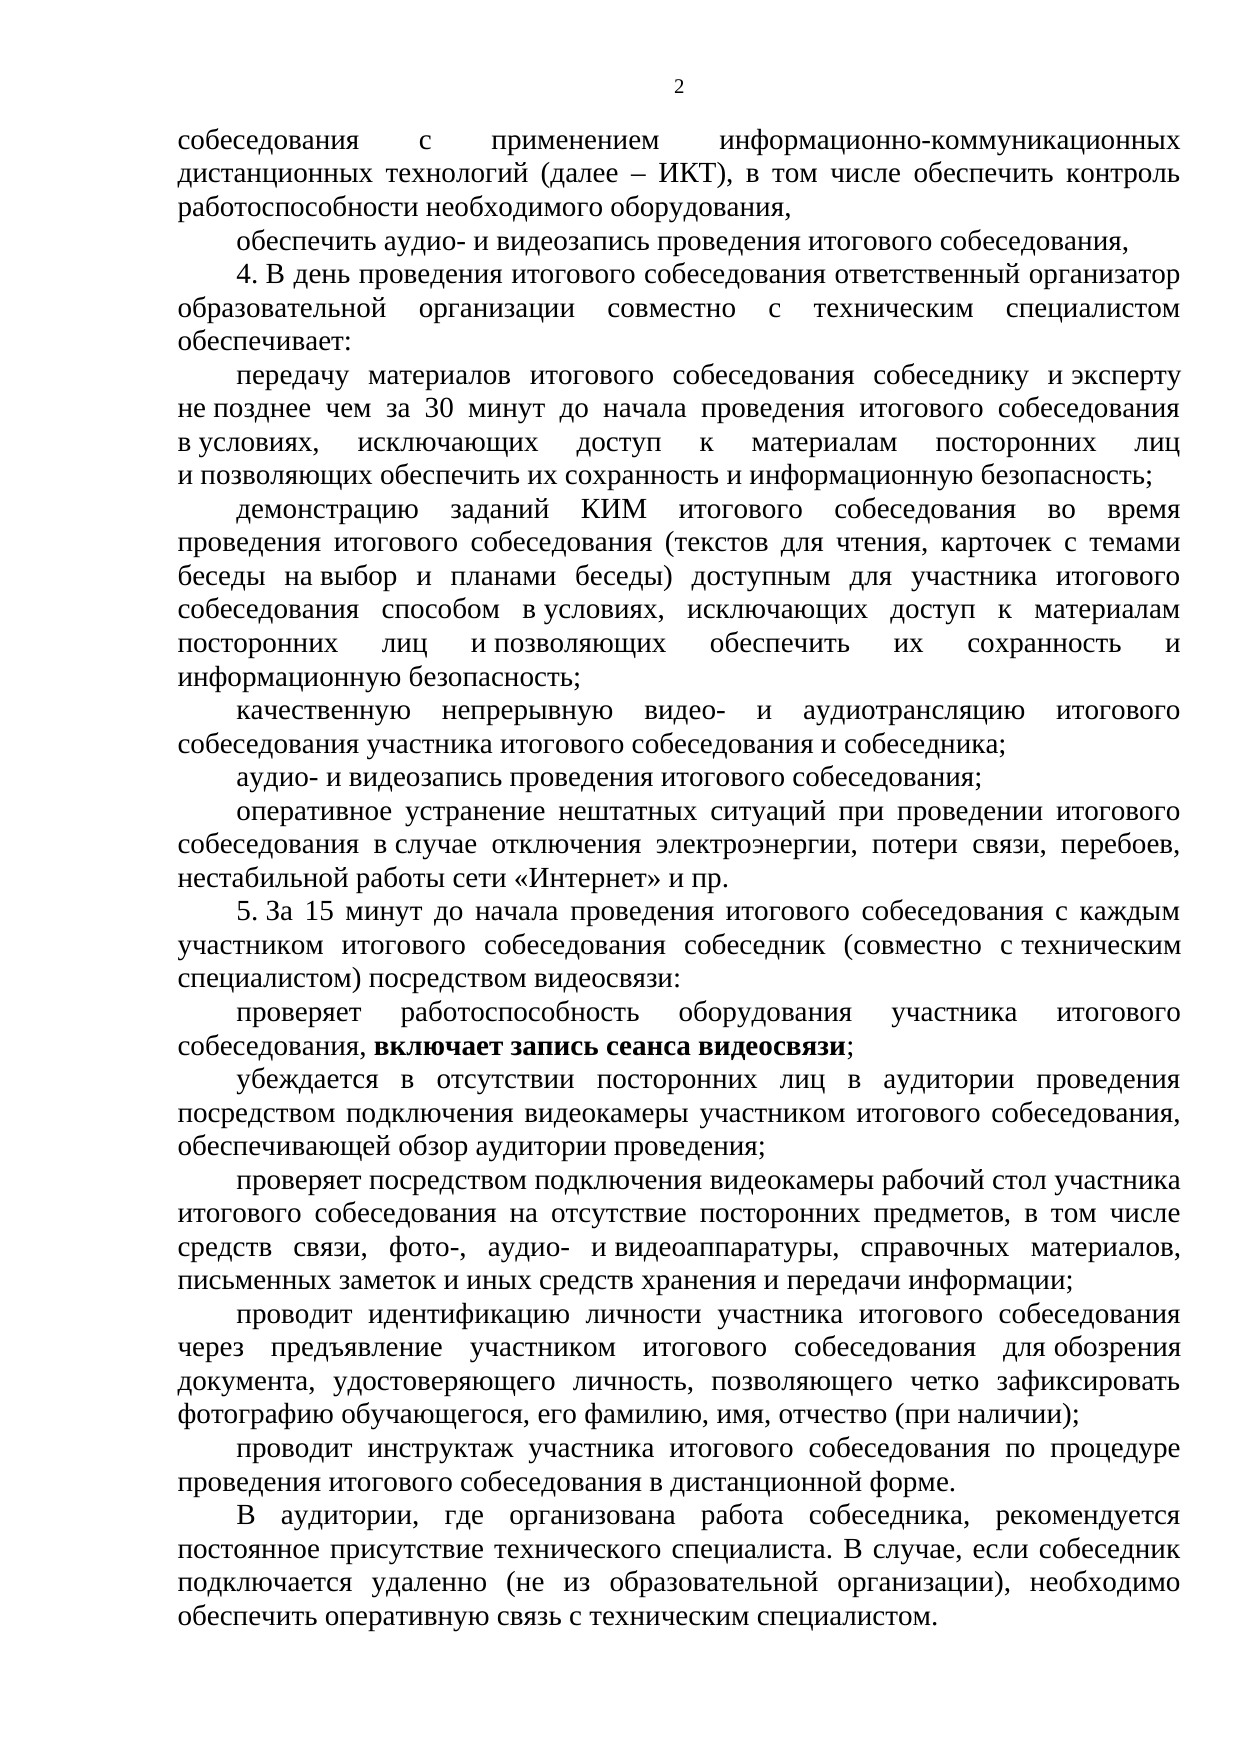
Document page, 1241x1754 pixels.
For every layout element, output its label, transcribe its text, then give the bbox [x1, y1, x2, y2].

text оперативное устранение нештатных ситуаций при проведении итогового собеседования в случае отключения электроэнергии, потери связи, перебоев, нестабильной работы сети «Интернет» и пр. [177, 793, 1181, 893]
text демонстрацию заданий КИМ итогового собеседования во время проведения итогового собеседования (текстов для чтения, карточек с темами беседы на выбор и планами беседы) доступным для участника итогового собеседования способом в условиях, исключающих доступ к материалам посторонних лиц и позволяющих обеспечить их сохранность и информационную безопасность; [177, 491, 1181, 692]
text проверяет работоспособность оборудования участника итогового собеседования, включает запись сеанса видеосвязи; [177, 994, 1181, 1061]
text проводит идентификацию личности участника итогового собеседования через предъявление участником итогового собеседования для обозрения документа, удостоверяющего личность, позволяющего четко зафиксировать фотографию обучающегося, его фамилию, имя, отчество (при наличии); [177, 1296, 1181, 1430]
text 5. За 15 минут до начала проведения итогового собеседования с каждым участником итогового собеседования собеседник (совместно с техническим специалистом) посредством видеосвязи: [177, 893, 1181, 994]
text аудио- и видеозапись проведения итогового собеседования; [177, 759, 1181, 793]
text проводит инструктаж участника итогового собеседования по процедуре проведения итогового собеседования в дистанционной форме. [177, 1430, 1181, 1497]
text убеждается в отсутствии посторонних лиц в аудитории проведения посредством подключения видеокамеры участником итогового собеседования, обеспечивающей обзор аудитории проведения; [177, 1061, 1181, 1162]
text В аудитории, где организована работа собеседника, рекомендуется постоянное присутствие технического специалиста. В случае, если собеседник подключается удаленно (не из образовательной организации), необходимо обеспечить оперативную связь с техническим специалистом. [177, 1497, 1181, 1631]
text передачу материалов итогового собеседования собеседнику и эксперту не позднее чем за 30 минут до начала проведения итогового собеседования в условиях, исключающих доступ к материалам посторонних лиц и позволяющих обеспечить их сохранность и информационную безопасность; [177, 357, 1181, 491]
text проверяет посредством подключения видеокамеры рабочий стол участника итогового собеседования на отсутствие посторонних предметов, в том числе средств связи, фото-, аудио- и видеоаппаратуры, справочных материалов, письменных заметок и иных средств хранения и передачи информации; [177, 1162, 1181, 1296]
text качественную непрерывную видео- и аудиотрансляцию итогового собеседования участника итогового собеседования и собеседника; [177, 692, 1181, 759]
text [177, 122, 1181, 223]
text 4. В день проведения итогового собеседования ответственный организатор образовательной организации совместно с техническим специалистом обеспечивает: [177, 256, 1181, 357]
text обеспечить аудио- и видеозапись проведения итогового собеседования, [177, 223, 1181, 256]
